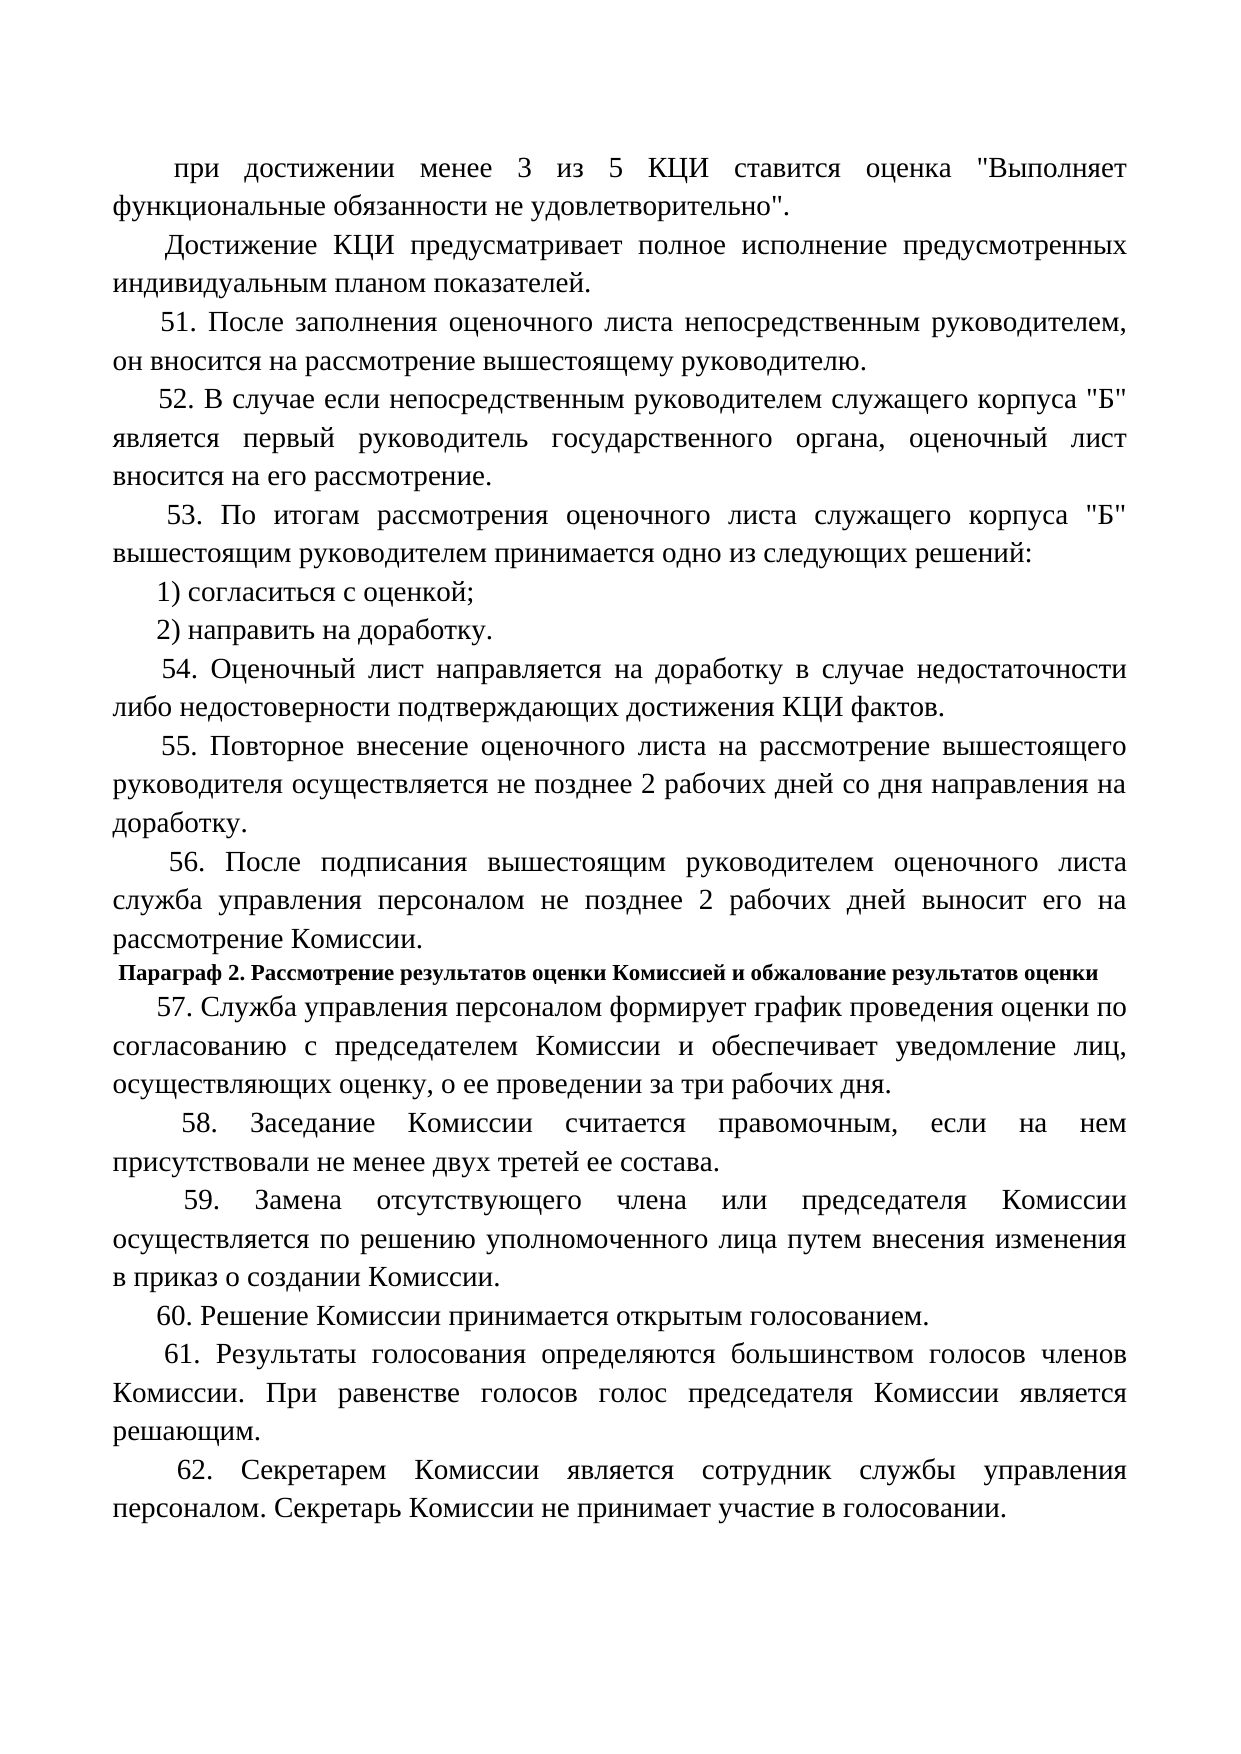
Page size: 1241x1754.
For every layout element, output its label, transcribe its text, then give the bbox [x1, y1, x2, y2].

text 59. Замена отсутствующего члена или председателя Комиссии осуществляется по решению уполномоченного лица путем внесения изменения в приказ о создании Комиссии. [112, 1182, 1128, 1293]
text 2) направить на доработку. [112, 612, 1128, 646]
text 54. Оценочный лист направляется на доработку в случае недостаточности либо недостоверности подтверждающих достижения КЦИ фактов. [112, 651, 1128, 723]
text 58. Заседание Комиссии считается правомочным, если на нем присутствовали не менее двух третей ее состава. [112, 1105, 1128, 1177]
text 1) согласиться с оценкой; [112, 574, 1128, 607]
text 61. Результаты голосования определяются большинством голосов членов Комиссии. При равенстве голосов голос председателя Комиссии является решающим. [112, 1336, 1128, 1447]
text Параграф 2. Рассмотрение результатов оценки Комиссией и обжалование результатов оценки [112, 959, 1128, 986]
text 55. Повторное внесение оценочного листа на рассмотрение вышестоящего руководителя осуществляется не позднее 2 рабочих дней со дня направления на доработку. [112, 728, 1128, 839]
text 53. По итогам рассмотрения оценочного листа служащего корпуса "Б" вышестоящим руководителем принимается одно из следующих решений: [112, 497, 1128, 569]
text при достижении менее 3 из 5 КЦИ ставится оценка "Выполняет функциональные обязанности не удовлетворительно". [112, 150, 1128, 222]
text 57. Служба управления персоналом формирует график проведения оценки по согласованию с председателем Комиссии и обеспечивает уведомление лиц, осуществляющих оценку, о ее проведении за три рабочих дня. [112, 989, 1128, 1100]
text 51. После заполнения оценочного листа непосредственным руководителем, он вносится на рассмотрение вышестоящему руководителю. [112, 304, 1128, 376]
text Достижение КЦИ предусматривает полное исполнение предусмотренных индивидуальным планом показателей. [112, 227, 1128, 299]
text 62. Секретарем Комиссии является сотрудник службы управления персоналом. Секретарь Комиссии не принимает участие в голосовании. [112, 1452, 1128, 1524]
text 52. В случае если непосредственным руководителем служащего корпуса "Б" является первый руководитель государственного органа, оценочный лист вносится на его рассмотрение. [112, 381, 1128, 492]
text 56. После подписания вышестоящим руководителем оценочного листа служба управления персоналом не позднее 2 рабочих дней выносит его на рассмотрение Комиссии. [112, 844, 1128, 954]
text 60. Решение Комиссии принимается открытым голосованием. [112, 1298, 1128, 1331]
